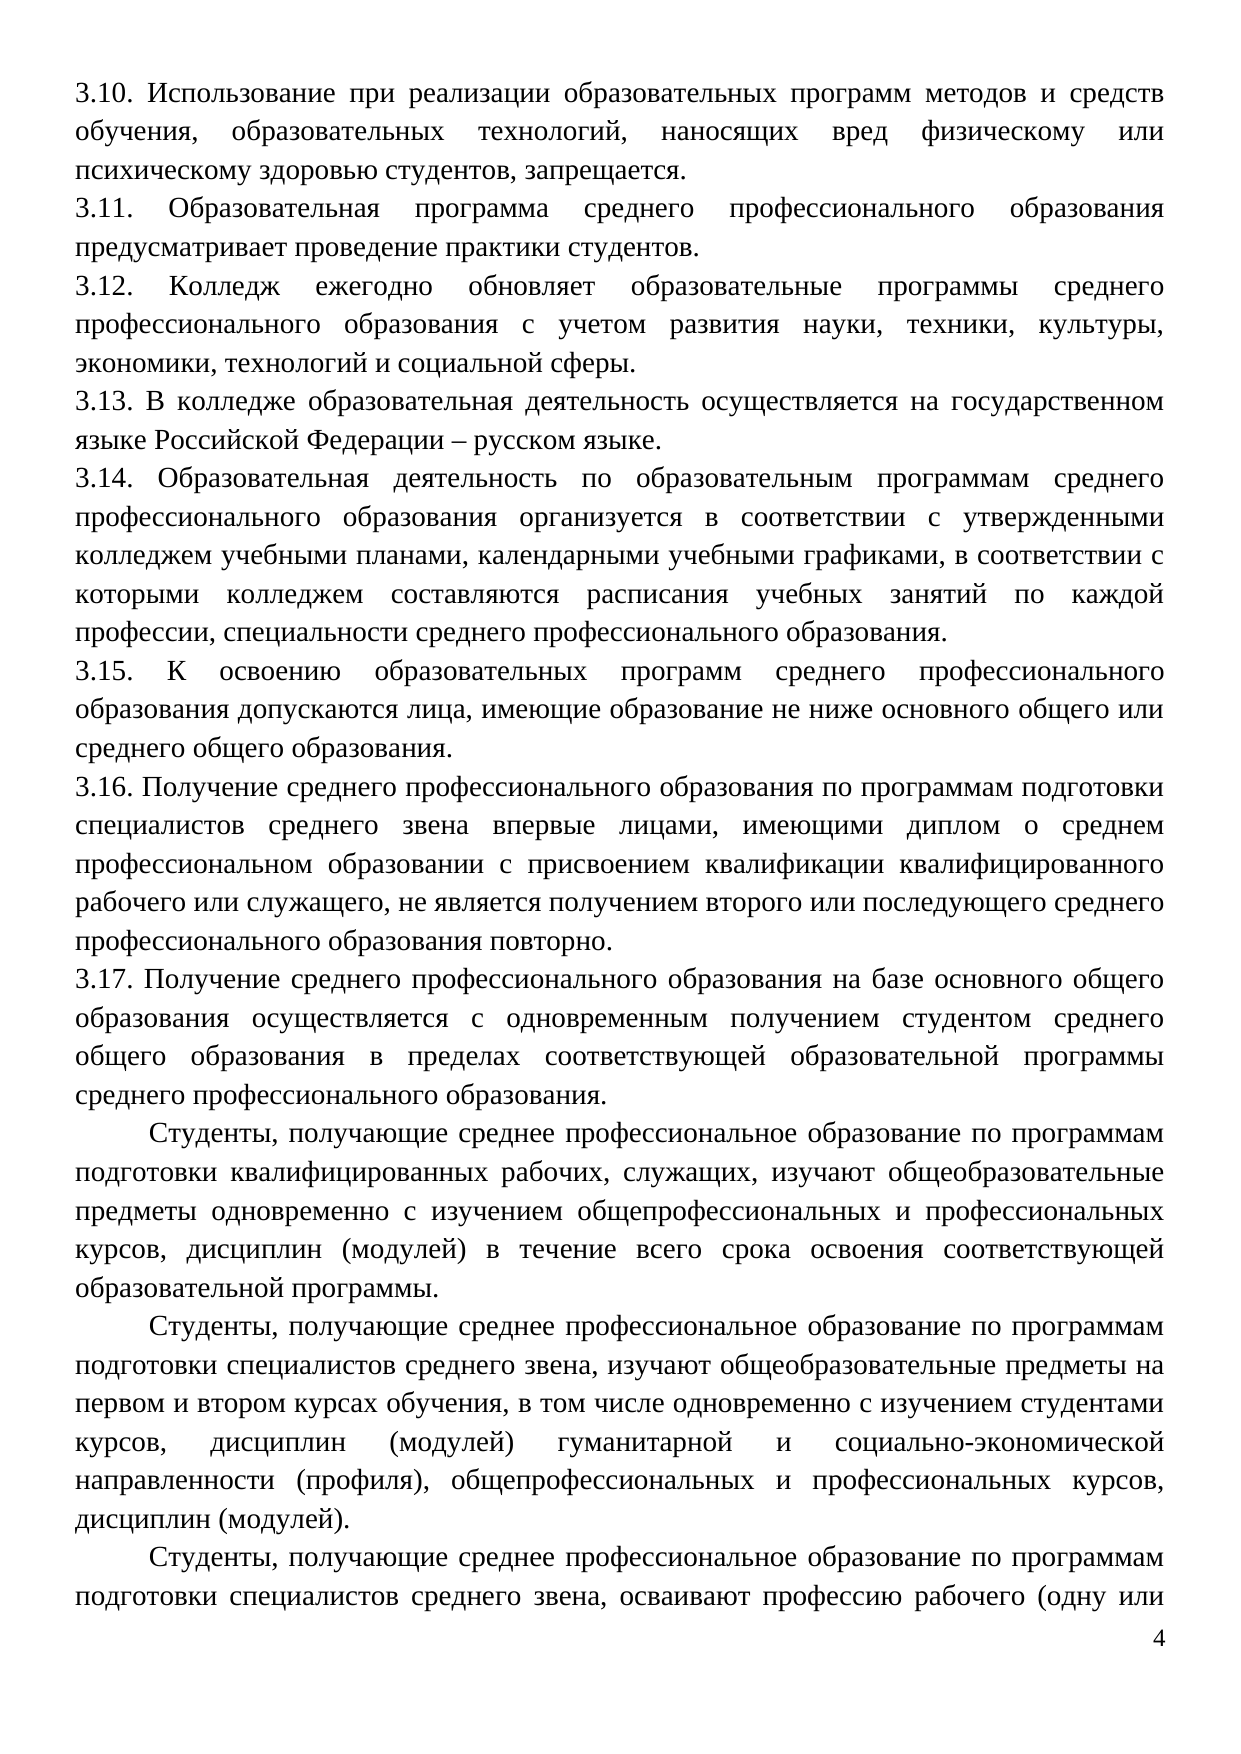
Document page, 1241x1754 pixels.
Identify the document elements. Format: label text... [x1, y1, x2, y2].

text 3.16. Получение среднего профессионального образования по программам подготовки специалистов среднего звена впервые лицами, имеющими диплом о среднем профессиональном образовании с присвоением квалификации квалифицированного рабочего или служащего, не является получением второго или последующего среднего профессионального образования повторно. [75, 769, 1165, 956]
text 3.10. Использование при реализации образовательных программ методов и средств обучения, образовательных технологий, наносящих вред физическому или психическому здоровью студентов, запрещается. [75, 75, 1165, 186]
text 3.15. К освоению образовательных программ среднего профессионального образования допускаются лица, имеющие образование не ниже основного общего или среднего общего образования. [75, 653, 1165, 764]
text 3.14. Образовательная деятельность по образовательным программам среднего профессионального образования организуется в соответствии с утвержденными колледжем учебными планами, календарными учебными графиками, в соответствии с которыми колледжем составляются расписания учебных занятий по каждой профессии, специальности среднего профессионального образования. [75, 460, 1165, 648]
text 3.11. Образовательная программа среднего профессионального образования предусматривает проведение практики студентов. [75, 191, 1165, 263]
text 3.13. В колледже образовательная деятельность осуществляется на государственном языке Российской Федерации – русском языке. [75, 383, 1165, 455]
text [75, 1539, 1165, 1612]
text Студенты, получающие среднее профессиональное образование по программам подготовки квалифицированных рабочих, служащих, изучают общеобразовательные предметы одновременно с изучением общепрофессиональных и профессиональных курсов, дисциплин (модулей) в течение всего срока освоения соответствующей образовательной программы. [75, 1116, 1165, 1303]
text 3.12. Колледж ежегодно обновляет образовательные программы среднего профессионального образования с учетом развития науки, техники, культуры, экономики, технологий и социальной сферы. [75, 268, 1165, 378]
text Студенты, получающие среднее профессиональное образование по программам подготовки специалистов среднего звена, изучают общеобразовательные предметы на первом и втором курсах обучения, в том числе одновременно с изучением студентами курсов, дисциплин (модулей) гуманитарной и социально-экономической направленности (профиля), общепрофессиональных и профессиональных курсов, дисциплин (модулей). [75, 1308, 1165, 1534]
text 3.17. Получение среднего профессионального образования на базе основного общего образования осуществляется с одновременным получением студентом среднего общего образования в пределах соответствующей образовательной программы среднего профессионального образования. [75, 961, 1165, 1111]
